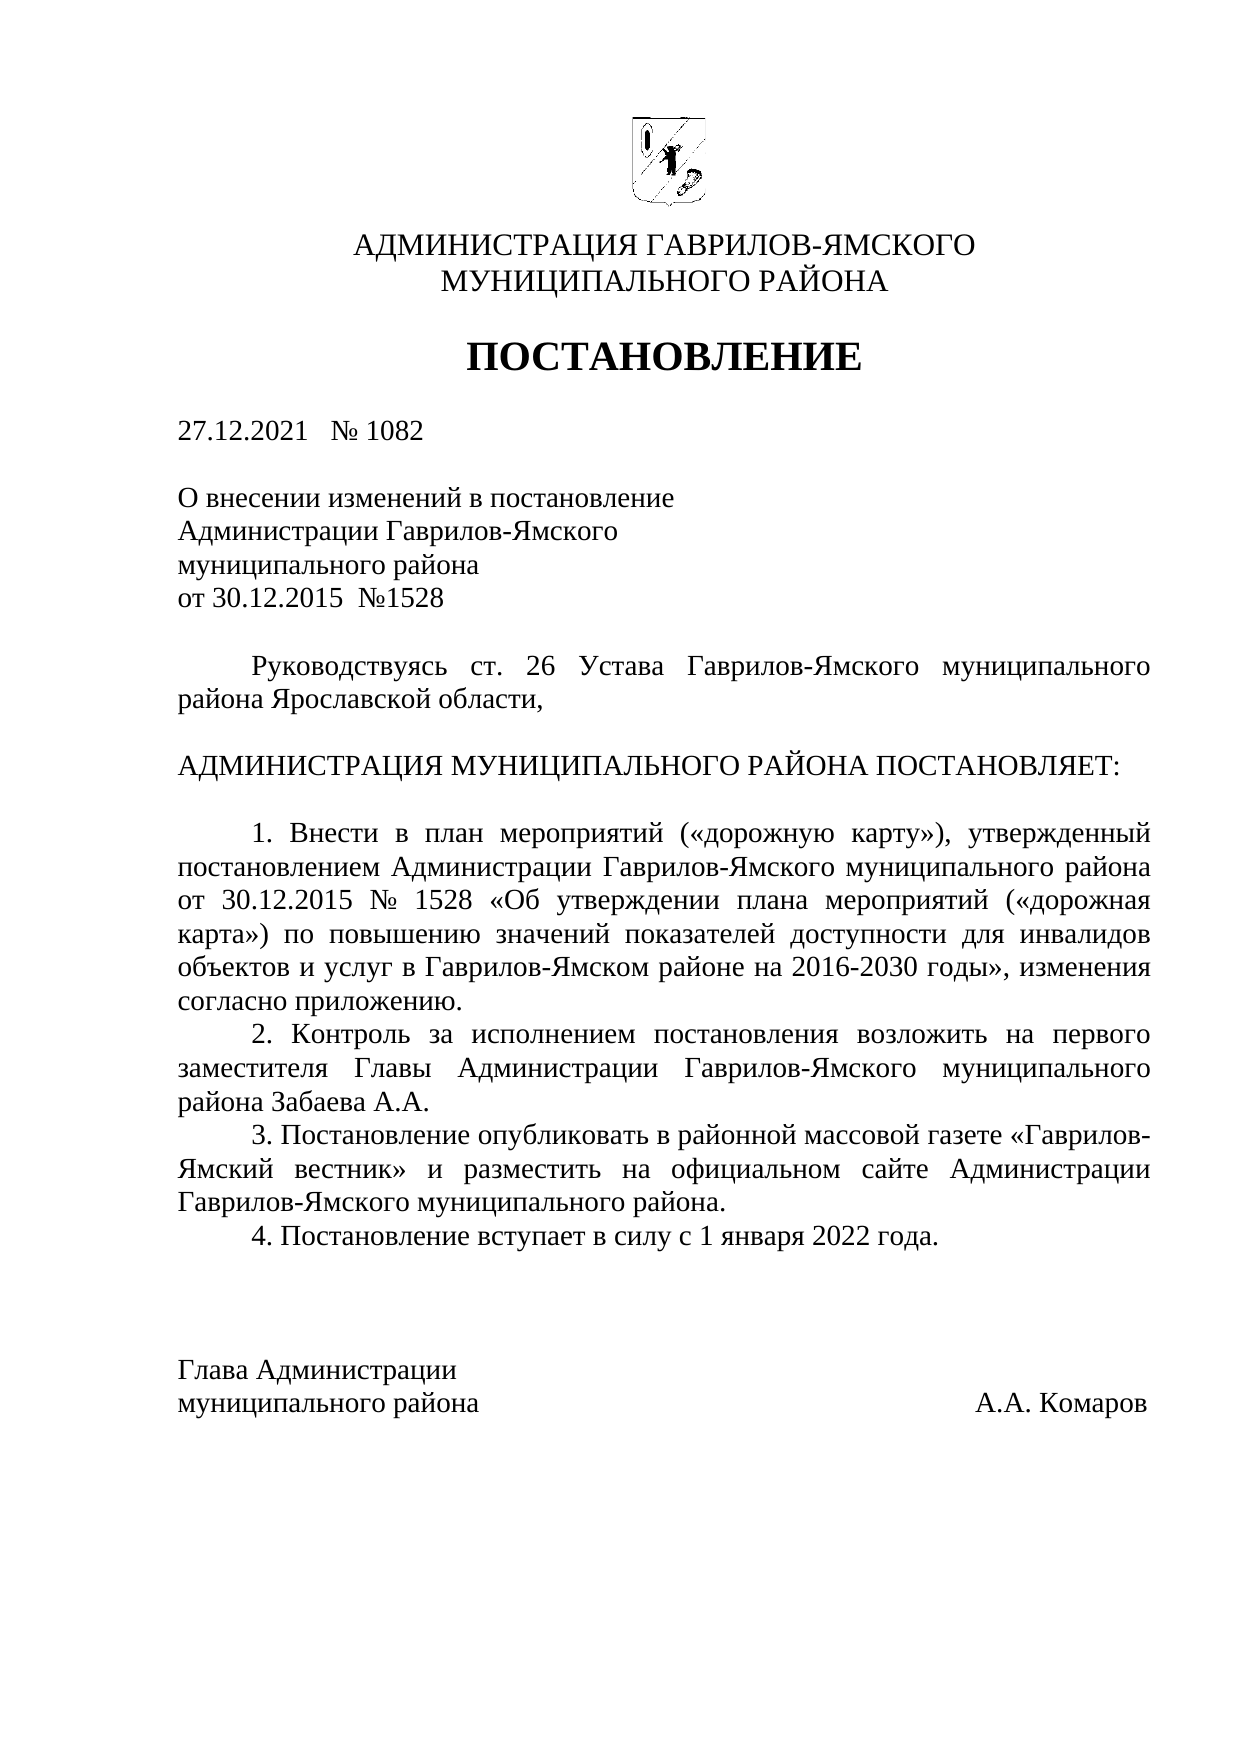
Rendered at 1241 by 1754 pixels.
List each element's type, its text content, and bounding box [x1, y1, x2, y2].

text АДМИНИСТРАЦИЯ ГАВРИЛОВ-ЯМСКОГО [177, 226, 1152, 262]
text 4. Постановление вступает в силу с 1 января 2022 года. [177, 1218, 1152, 1251]
text 3. Постановление опубликовать в районной массовой газете «Гаврилов-Ямский вестник» и разместить на официальном сайте Администрации Гаврилов-Ямского муниципального района. [177, 1117, 1152, 1218]
text Руководствуясь ст. 26 Устава Гаврилов-Ямского муниципального района Ярославской области, [177, 648, 1152, 715]
text ПОСТАНОВЛЕНИЕ [177, 331, 1152, 379]
picture [632, 117, 706, 207]
text О внесении изменений в постановление [177, 480, 1152, 513]
text Администрации Гаврилов-Ямского [177, 513, 1152, 547]
text МУНИЦИПАЛЬНОГО РАЙОНА [177, 262, 1152, 298]
text 1. Внести в план мероприятий («дорожную карту»), утвержденный постановлением Администрации Гаврилов-Ямского муниципального района от 30.12.2015 № 1528 «Об утверждении плана мероприятий («дорожная карта») по повышению значений показателей доступности для инвалидов объектов и услуг в Гаврилов-Ямском районе на 2016-2030 годы», изменения согласно приложению. [177, 815, 1152, 1017]
text муниципального района А.А. Комаров [177, 1386, 1152, 1419]
text от 30.12.2015 №1528 [177, 581, 1152, 614]
text АДМИНИСТРАЦИЯ МУНИЦИПАЛЬНОГО РАЙОНА ПОСТАНОВЛЯЕТ: [177, 748, 1152, 782]
text 2. Контроль за исполнением постановления возложить на первого заместителя Главы Администрации Гаврилов-Ямского муниципального района Забаева А.А. [177, 1017, 1152, 1117]
text 27.12.2021 № 1082 [177, 413, 1152, 446]
text Глава Администрации [177, 1352, 1152, 1386]
text муниципального района [177, 547, 1152, 581]
